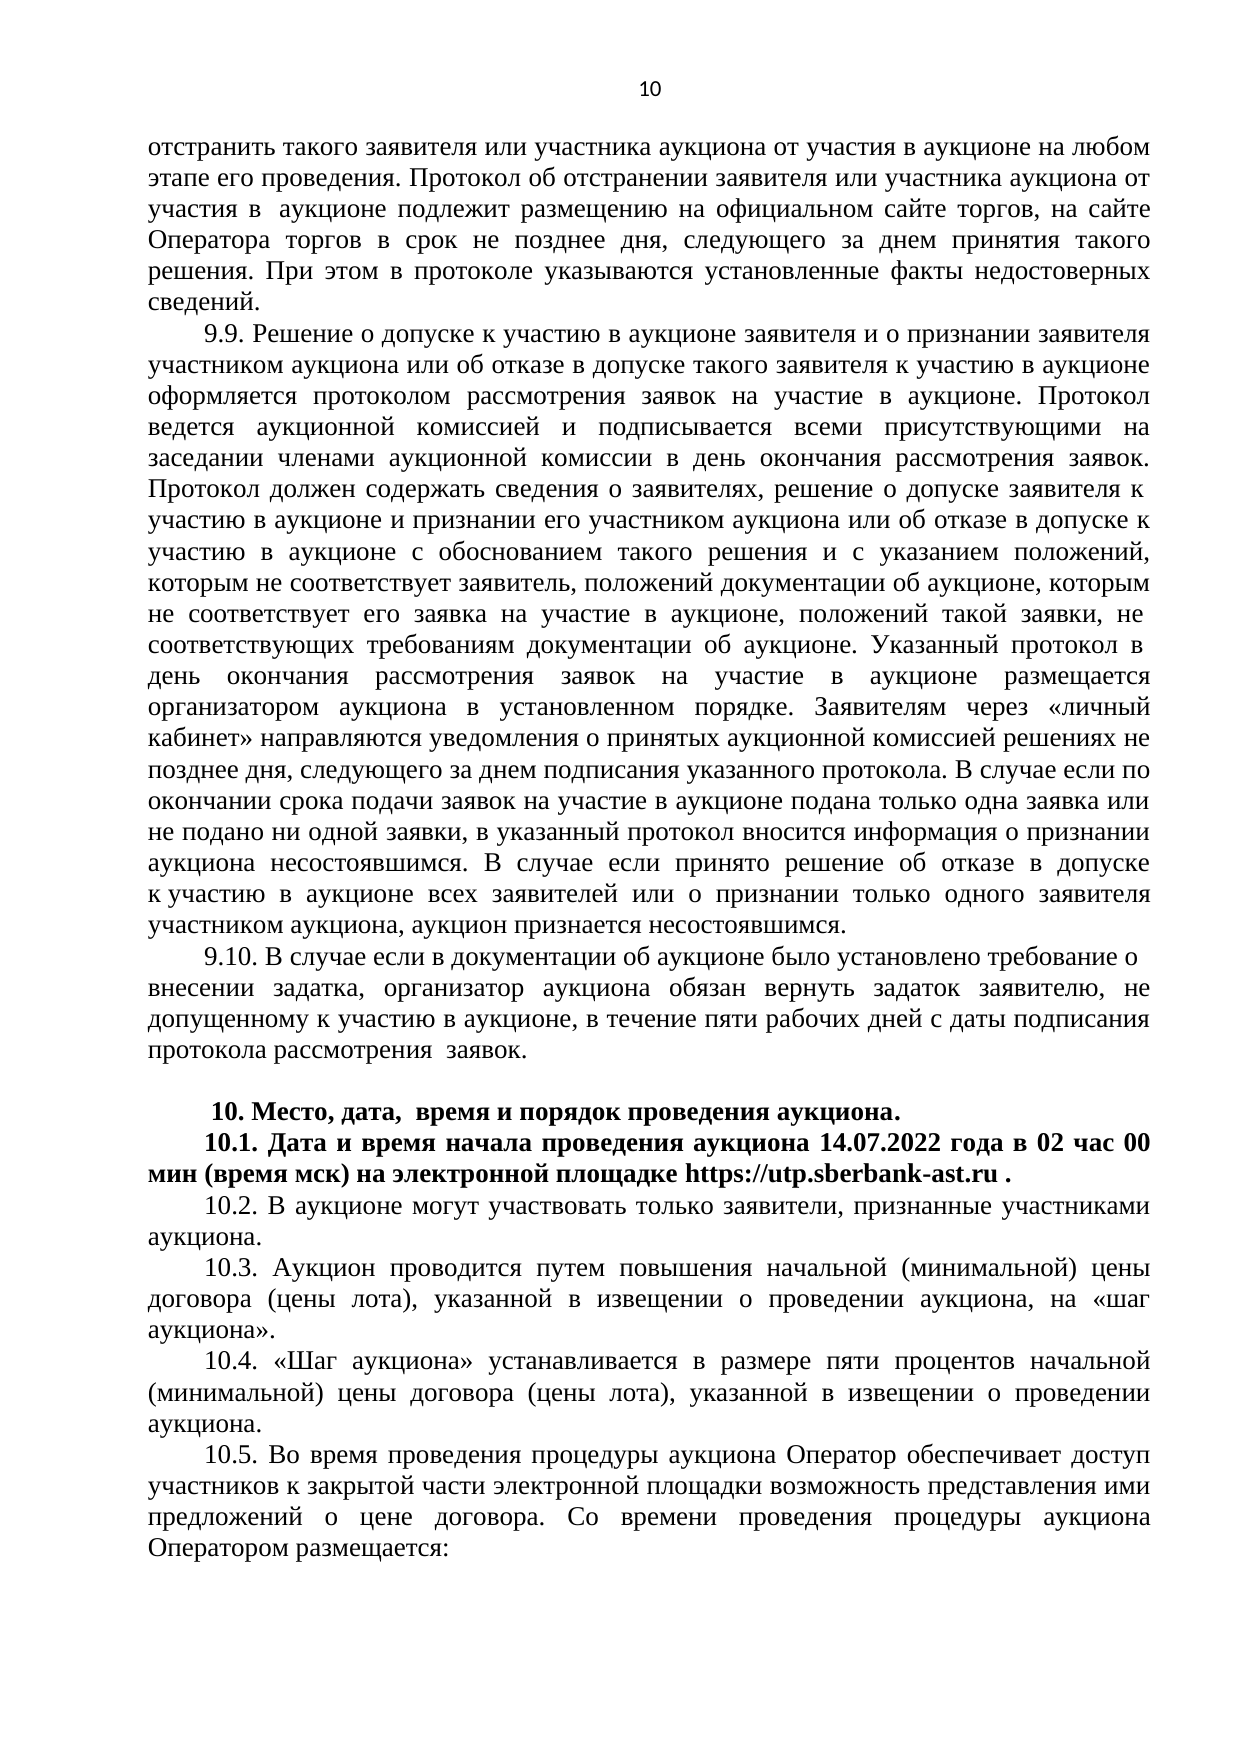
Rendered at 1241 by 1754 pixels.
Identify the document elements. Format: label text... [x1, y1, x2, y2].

text 10.3. Аукцион проводится путем повышения начальной (минимальной) цены договора (цены лота), указанной в извещении о проведении аукциона, на «шаг аукциона». [148, 1251, 1152, 1344]
text 10.1. Дата и время начала проведения аукциона 14.07.2022 года в 02 час 00 мин (время мск) на электронной площадке https://utp.sberbank-ast.ru . [148, 1126, 1152, 1189]
text 9.9. Решение о допуске к участию в аукционе заявителя и о признании заявителя участником аукциона или об отказе в допуске такого заявителя к участию в аукционе оформляется протоколом рассмотрения заявок на участие в аукционе. Протокол ведется аукционной комиссией и подписывается всеми присутствующими на заседании членами аукционной комиссии в день окончания рассмотрения заявок. Протокол должен содержать сведения о заявителях, решение о допуске заявителя к участию в аукционе и признании его участником аукциона или об отказе в допуске к участию в аукционе с обоснованием такого решения и с указанием положений, которым не соответствует заявитель, положений документации об аукционе, которым не соответствует его заявка на участие в аукционе, положений такой заявки, не соответствующих требованиям документации об аукционе. Указанный протокол в день окончания рассмотрения заявок на участие в аукционе размещается организатором аукциона в установленном порядке. Заявителям через «личный кабинет» направляются уведомления о принятых аукционной комиссией решениях не позднее дня, следующего за днем подписания указанного протокола. В случае если по окончании срока подачи заявок на участие в аукционе подана только одна заявка или не подано ни одной заявки, в указанный протокол вносится информация о признании аукциона несостоявшимся. В случае если принято решение об отказе в допуске к участию в аукционе всех заявителей или о признании только одного заявителя участником аукциона, аукцион признается несостоявшимся. [148, 317, 1152, 939]
text 10. Место, дата, время и порядок проведения аукциона. [148, 1095, 1152, 1126]
text 10.2. В аукционе могут участвовать только заявители, признанные участниками аукциона. [148, 1189, 1152, 1251]
text 9.10. В случае если в документации об аукционе было установлено требование о внесении задатка, организатор аукциона обязан вернуть задаток заявителю, не допущенному к участию в аукционе, в течение пяти рабочих дней с даты подписания протокола рассмотрения заявок. [148, 939, 1152, 1064]
text 10.4. «Шаг аукциона» устанавливается в размере пяти процентов начальной (минимальной) цены договора (цены лота), указанной в извещении о проведении аукциона. [148, 1344, 1152, 1438]
text 10.5. Во время проведения процедуры аукциона Оператор обеспечивает доступ участников к закрытой части электронной площадки возможность представления ими предложений о цене договора. Со времени проведения процедуры аукциона Оператором размещается: [148, 1438, 1152, 1562]
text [148, 130, 1152, 317]
